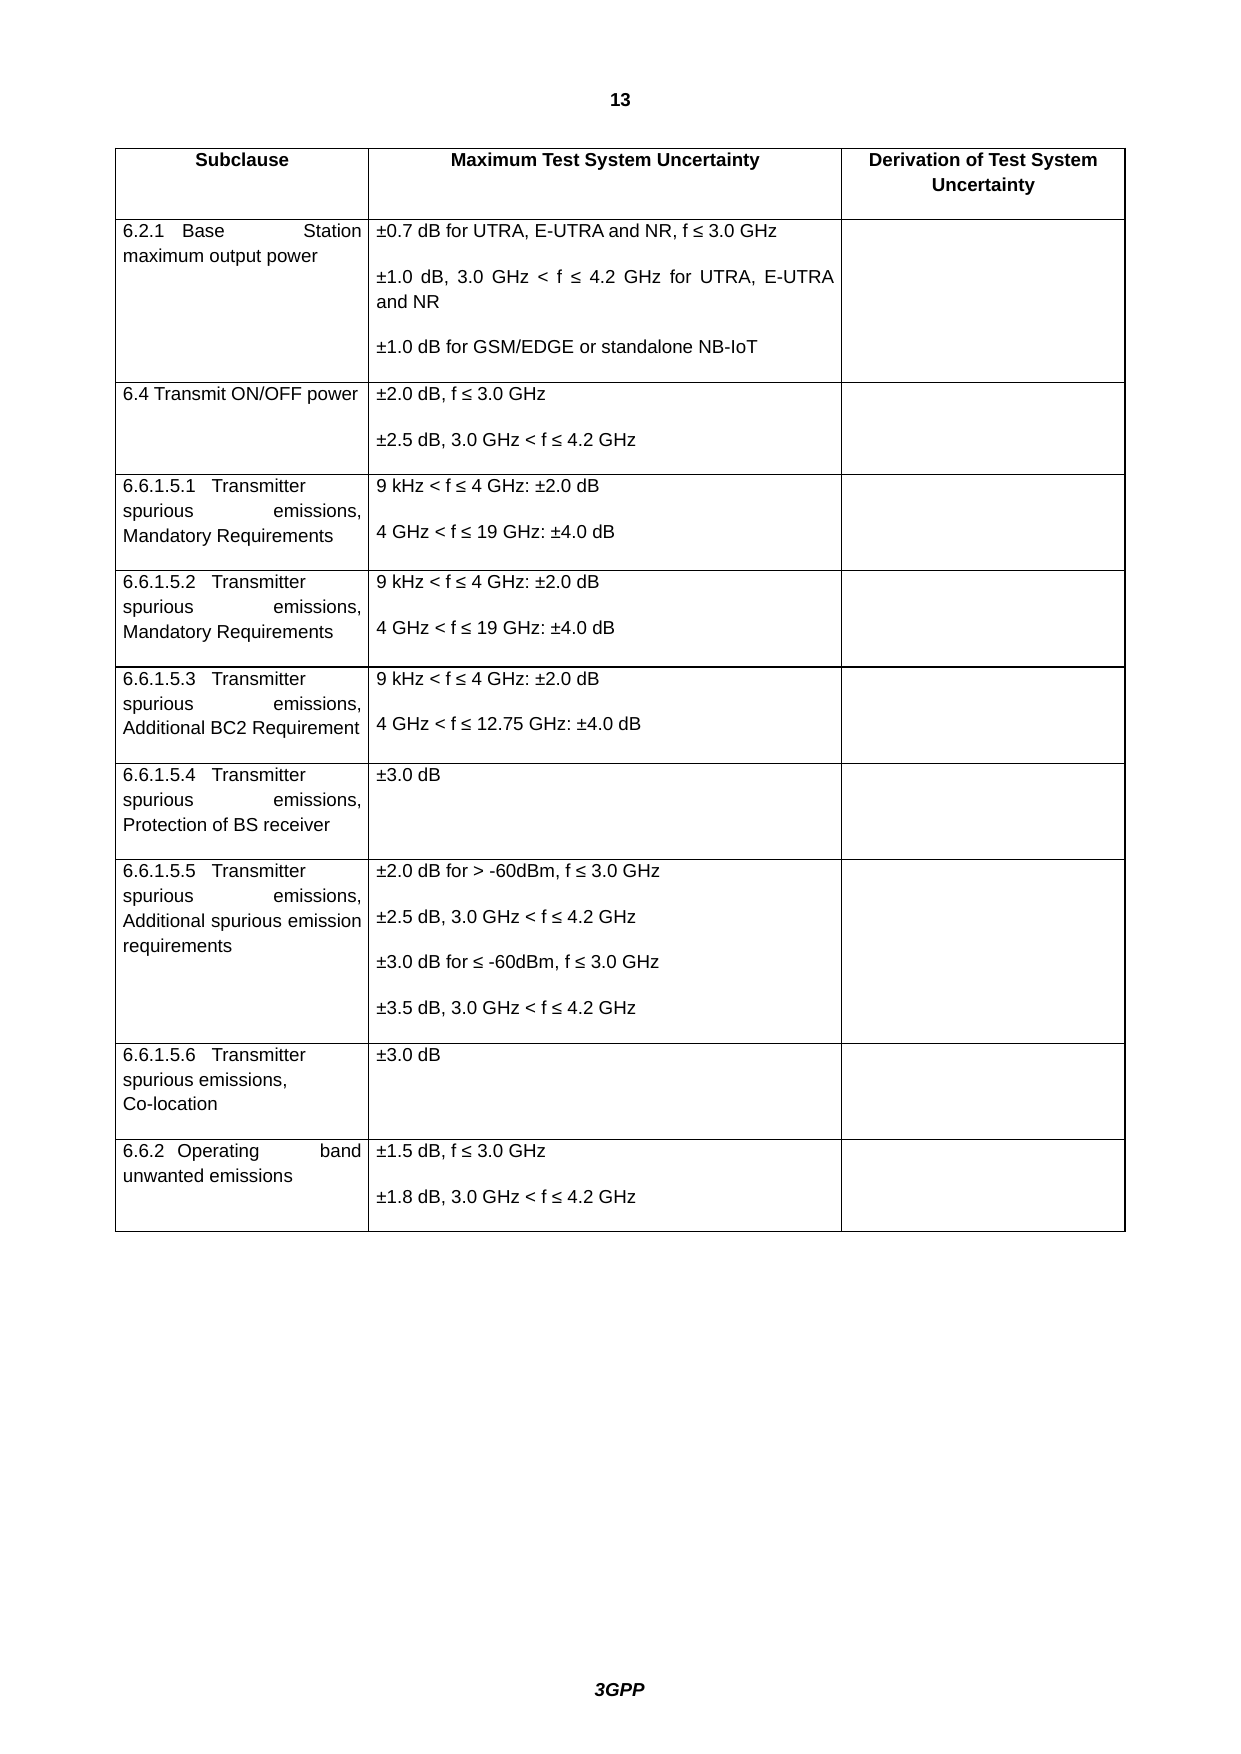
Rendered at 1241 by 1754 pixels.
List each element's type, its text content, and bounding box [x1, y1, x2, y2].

table_cell 6.6.1.5.4 Transmitter spurious emissions, Protection of BS receiver [116, 764, 368, 859]
table_cell 9 kHz < f ≤ 4 GHz: ±2.0 dB 4 GHz < f ≤ 19 GHz: ±4.0 dB [369, 571, 841, 666]
table_cell ±3.0 dB [369, 1044, 841, 1139]
table_cell [842, 1044, 1124, 1139]
table_cell [842, 383, 1124, 474]
table_cell 9 kHz < f ≤ 4 GHz: ±2.0 dB 4 GHz < f ≤ 12.75 GHz: ±4.0 dB [369, 668, 841, 763]
table_cell [842, 475, 1124, 570]
table_cell 6.6.1.5.2 Transmitter spurious emissions, Mandatory Requirements [116, 571, 368, 666]
table_cell 6.2.1 Base Station maximum output power [116, 220, 368, 382]
table_cell ±2.0 dB, f ≤ 3.0 GHz ±2.5 dB, 3.0 GHz < f ≤ 4.2 GHz [369, 383, 841, 474]
table_cell [842, 220, 1124, 382]
table_cell [842, 1140, 1124, 1231]
table_header Derivation of Test System Uncertainty [842, 149, 1124, 219]
table_cell 6.6.1.5.6 Transmitter spurious emissions, Co-location [116, 1044, 368, 1139]
table_header Subclause [116, 149, 368, 219]
table_cell 6.6.1.5.3 Transmitter spurious emissions, Additional BC2 Requirement [116, 668, 368, 763]
table_cell ±1.5 dB, f ≤ 3.0 GHz ±1.8 dB, 3.0 GHz < f ≤ 4.2 GHz [369, 1140, 841, 1231]
table_cell ±0.7 dB for UTRA, E-UTRA and NR, f ≤ 3.0 GHz ±1.0 dB, 3.0 GHz < f ≤ 4.2 GHz for UTRA, E-UTRA and NR ±1.0 dB for GSM/EDGE or standalone NB-IoT [369, 220, 841, 382]
table_cell ±3.0 dB [369, 764, 841, 859]
table_header Maximum Test System Uncertainty [369, 149, 841, 219]
table_cell 9 kHz < f ≤ 4 GHz: ±2.0 dB 4 GHz < f ≤ 19 GHz: ±4.0 dB [369, 475, 841, 570]
table_cell 6.6.2 Operating band unwanted emissions [116, 1140, 368, 1231]
table_cell [842, 764, 1124, 859]
table_cell [842, 668, 1124, 763]
table_cell 6.4 Transmit ON/OFF power [116, 383, 368, 474]
table_cell 6.6.1.5.1 Transmitter spurious emissions, Mandatory Requirements [116, 475, 368, 570]
table_cell [842, 571, 1124, 666]
table_cell ±2.0 dB for > -60dBm, f ≤ 3.0 GHz ±2.5 dB, 3.0 GHz < f ≤ 4.2 GHz ±3.0 dB for ≤ -60dBm, f ≤ 3.0 GHz ±3.5 dB, 3.0 GHz < f ≤ 4.2 GHz [369, 860, 841, 1042]
table_cell 6.6.1.5.5 Transmitter spurious emissions, Additional spurious emission requirements [116, 860, 368, 1042]
table_cell [842, 860, 1124, 1042]
